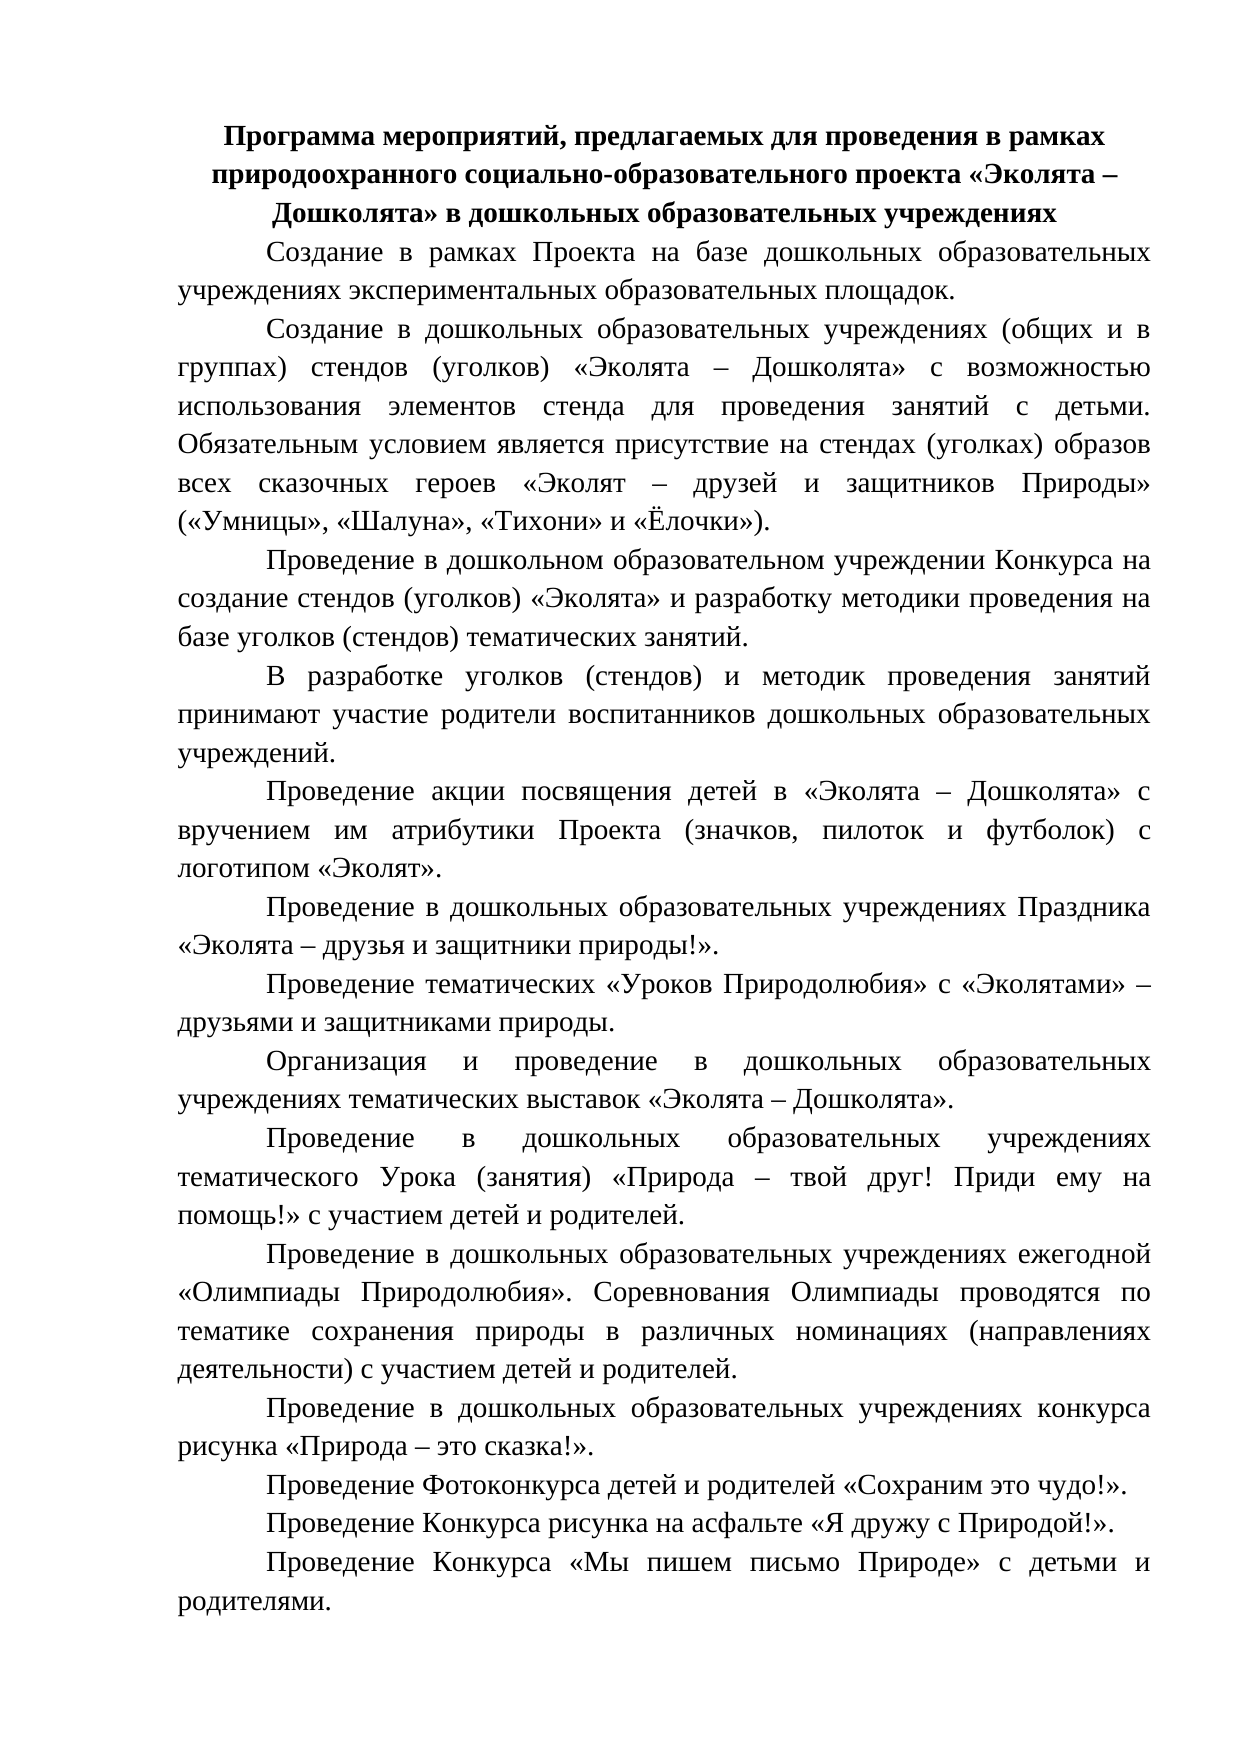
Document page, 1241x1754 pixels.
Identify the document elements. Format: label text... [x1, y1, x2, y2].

text Проведение Конкурса рисунка на асфальте «Я дружу с Природой!». [177, 1506, 1152, 1539]
text Проведение акции посвящения детей в «Эколята – Дошколята» с вручением им атрибутики Проекта (значков, пилоток и футболок) с логотипом «Эколят». [177, 773, 1152, 884]
text Создание в дошкольных образовательных учреждениях (общих и в группах) стендов (уголков) «Эколята – Дошколята» с возможностью использования элементов стенда для проведения занятий с детьми. Обязательным условием является присутствие на стендах (уголках) образов всех сказочных героев «Эколят – друзей и защитников Природы» («Умницы», «Шалуна», «Тихони» и «Ёлочки»). [177, 311, 1152, 537]
text Проведение в дошкольных образовательных учреждениях тематического Урока (занятия) «Природа – твой друг! Приди ему на помощь!» с участием детей и родителей. [177, 1120, 1152, 1231]
text Проведение тематических «Уроков Природолюбия» с «Эколятами» – друзьями и защитниками природы. [177, 966, 1152, 1038]
text Проведение Фотоконкурса детей и родителей «Сохраним это чудо!». [177, 1467, 1152, 1501]
text Проведение Конкурса «Мы пишем письмо Природе» с детьми и родителями. [177, 1544, 1152, 1616]
text Организация и проведение в дошкольных образовательных учреждениях тематических выставок «Эколята – Дошколята». [177, 1043, 1152, 1115]
text Создание в рамках Проекта на базе дошкольных образовательных учреждениях экспериментальных образовательных площадок. [177, 234, 1152, 306]
text Проведение в дошкольных образовательных учреждениях ежегодной «Олимпиады Природолюбия». Соревнования Олимпиады проводятся по тематике сохранения природы в различных номинациях (направлениях деятельности) с участием детей и родителей. [177, 1236, 1152, 1385]
text В разработке уголков (стендов) и методик проведения занятий принимают участие родители воспитанников дошкольных образовательных учреждений. [177, 658, 1152, 768]
text Проведение в дошкольных образовательных учреждениях Праздника «Эколята – друзья и защитники природы!». [177, 889, 1152, 961]
text Проведение в дошкольных образовательных учреждениях конкурса рисунка «Природа – это сказка!». [177, 1390, 1152, 1462]
text Программа мероприятий, предлагаемых для проведения в рамках природоохранного социально-образовательного проекта «Эколята – Дошколята» в дошкольных образовательных учреждениях [177, 118, 1152, 229]
text Проведение в дошкольном образовательном учреждении Конкурса на создание стендов (уголков) «Эколята» и разработку методики проведения на базе уголков (стендов) тематических занятий. [177, 542, 1152, 653]
